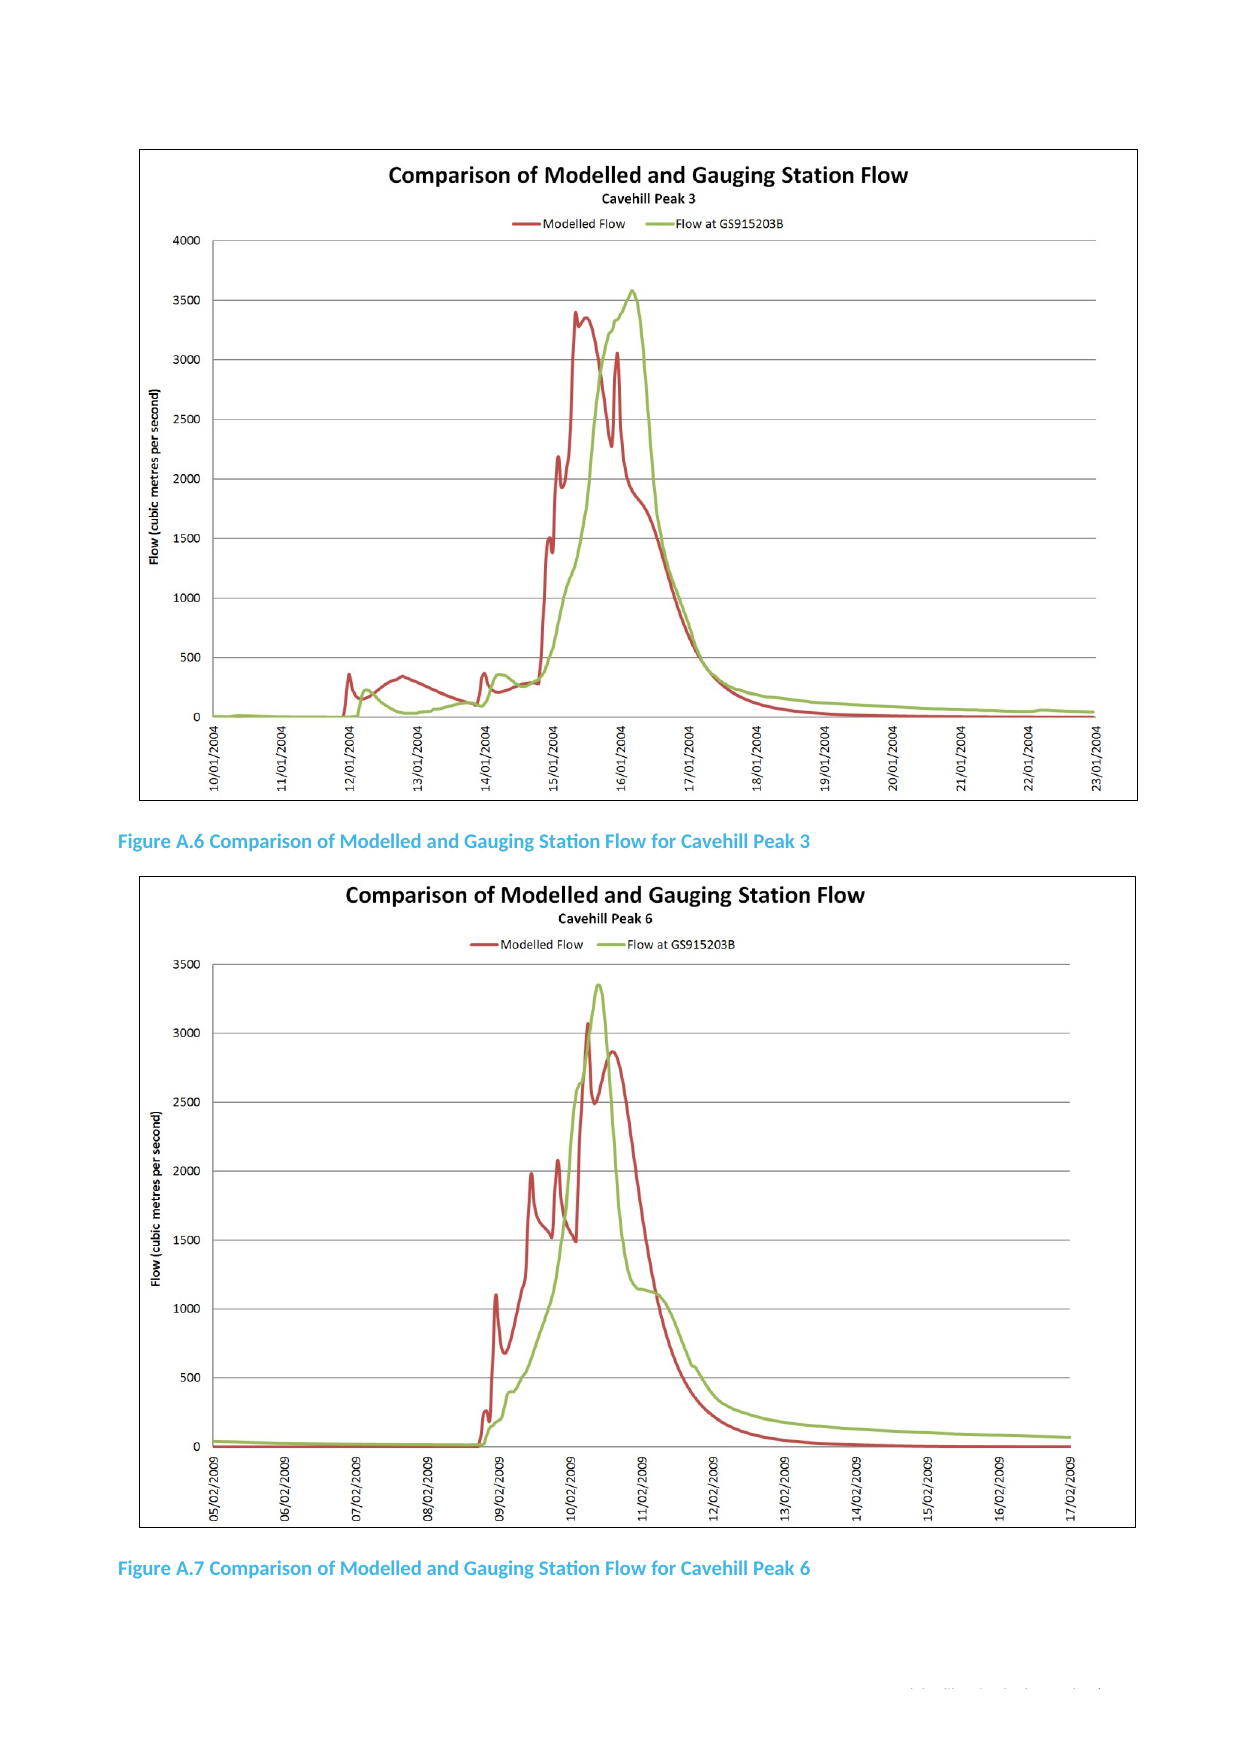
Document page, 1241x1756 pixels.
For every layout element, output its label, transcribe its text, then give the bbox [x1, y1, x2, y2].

text Figure A.7 Comparison of Modelled and Gauging Station Flow for Cavehill Peak 6 [118, 1555, 1134, 1580]
picture [140, 150, 1137, 800]
picture [140, 877, 1135, 1527]
text Figure A.6 Comparison of Modelled and Gauging Station Flow for Cavehill Peak 3 [118, 828, 1134, 854]
